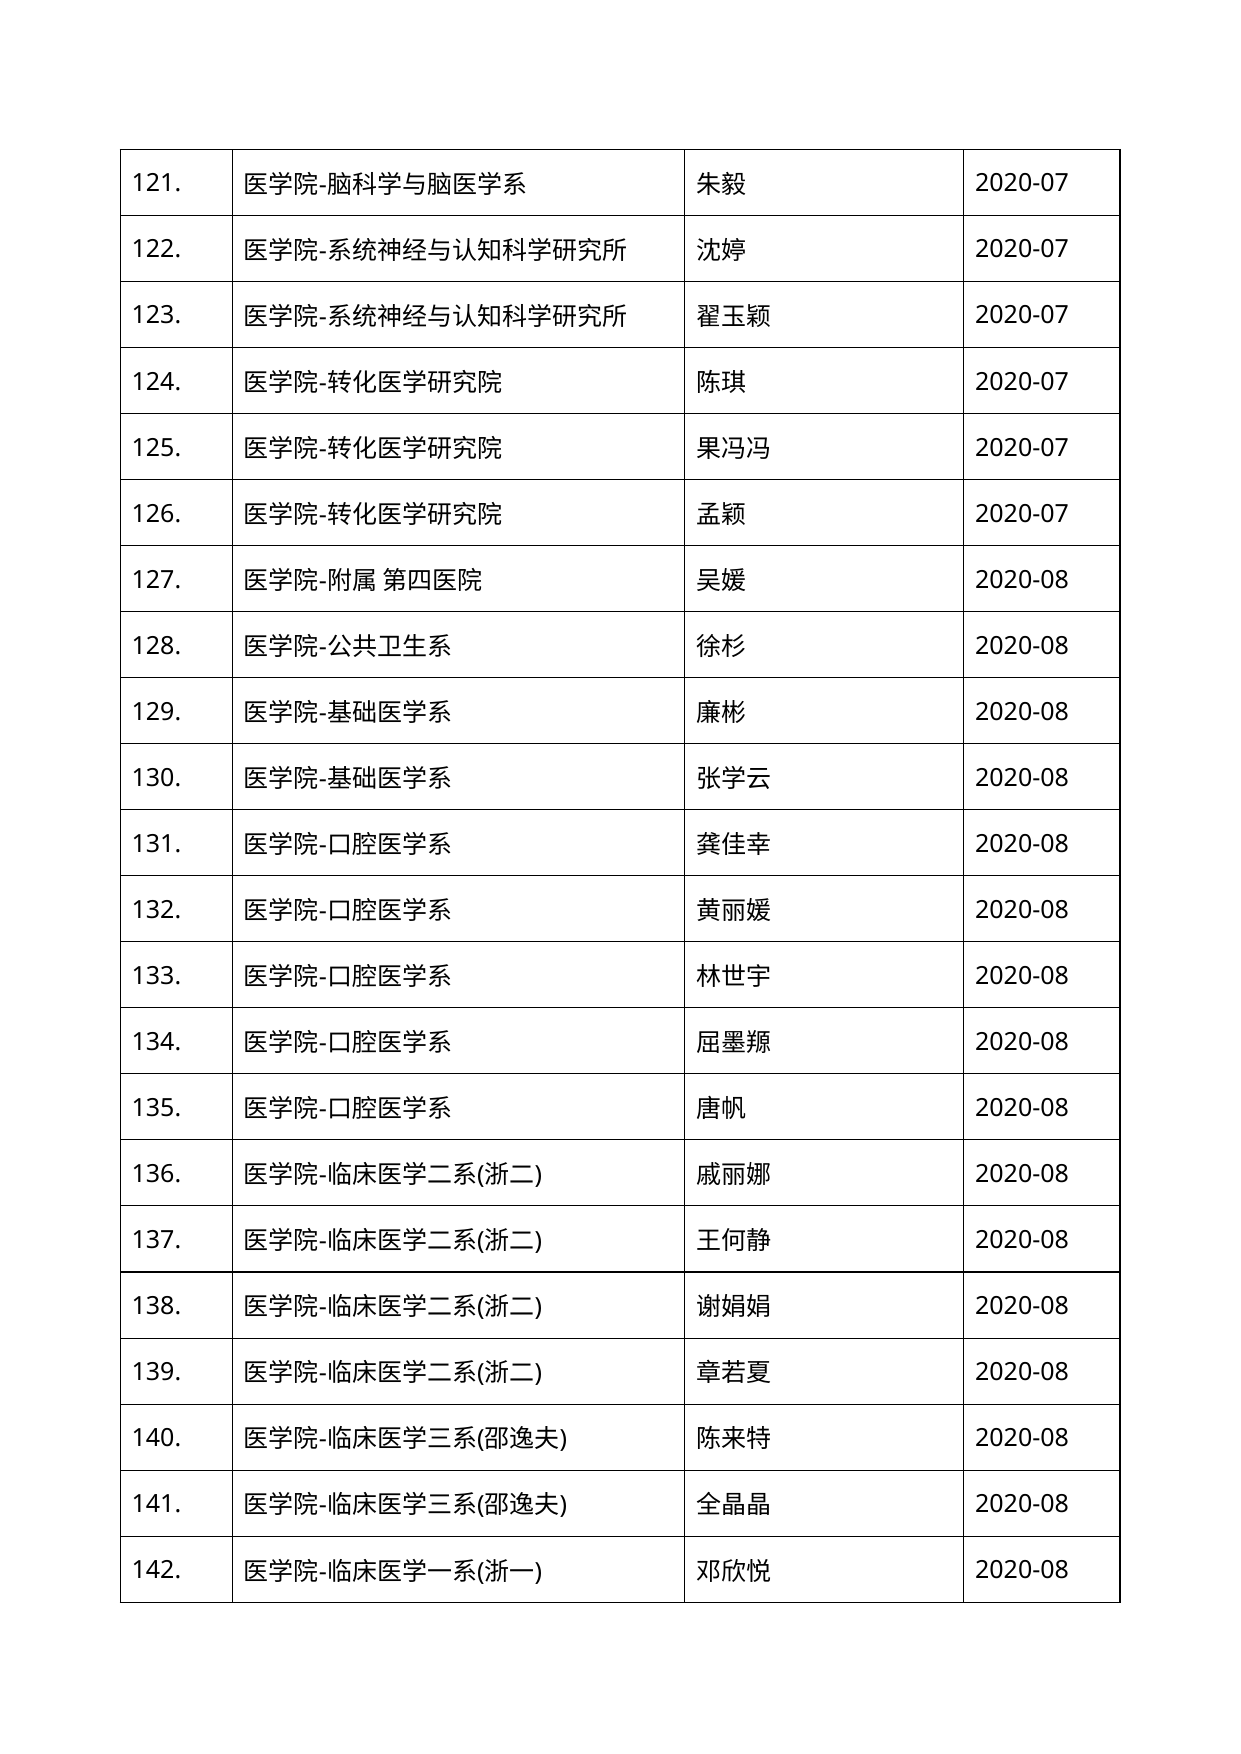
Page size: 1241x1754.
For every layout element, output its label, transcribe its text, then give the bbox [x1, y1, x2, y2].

table_cell 张学云 [685, 744, 963, 809]
table_cell 医学院-附属 第四医院 [233, 546, 684, 611]
table_cell 2020-08 [964, 612, 1119, 677]
table_cell [121, 612, 232, 677]
table_cell [121, 1140, 232, 1205]
table_cell 医学院-系统神经与认知科学研究所 [233, 282, 684, 347]
table_cell 2020-08 [964, 1339, 1119, 1403]
table_cell 医学院-公共卫生系 [233, 612, 684, 677]
table_cell 2020-08 [964, 876, 1119, 941]
table_cell 医学院-临床医学二系(浙二) [233, 1339, 684, 1403]
table_cell 2020-07 [964, 348, 1119, 413]
table_cell 医学院-系统神经与认知科学研究所 [233, 216, 684, 281]
table_cell 医学院-转化医学研究院 [233, 414, 684, 479]
table_cell 医学院-临床医学二系(浙二) [233, 1273, 684, 1337]
table_cell [121, 1273, 232, 1337]
table_cell 吴媛 [685, 546, 963, 611]
table_cell [121, 1471, 232, 1536]
table_cell 2020-07 [964, 414, 1119, 479]
table_cell 医学院-口腔医学系 [233, 876, 684, 941]
table_cell 全晶晶 [685, 1471, 963, 1536]
table_cell [121, 216, 232, 281]
table_cell [121, 942, 232, 1007]
table_cell [121, 1405, 232, 1469]
table_cell 果冯冯 [685, 414, 963, 479]
table_cell 章若夏 [685, 1339, 963, 1403]
table_cell [121, 414, 232, 479]
table_cell 2020-08 [964, 1206, 1119, 1271]
table_cell 医学院-口腔医学系 [233, 1008, 684, 1073]
table_cell 医学院-临床医学二系(浙二) [233, 1140, 684, 1205]
table_cell 2020-08 [964, 546, 1119, 611]
table_cell 龚佳幸 [685, 810, 963, 875]
table_cell [121, 1074, 232, 1139]
table_cell 林世宇 [685, 942, 963, 1007]
table_cell 邓欣悦 [685, 1537, 963, 1602]
table_cell [121, 546, 232, 611]
table_cell 2020-07 [964, 282, 1119, 347]
table_cell 陈琪 [685, 348, 963, 413]
table_cell [121, 678, 232, 743]
table_cell 医学院-口腔医学系 [233, 1074, 684, 1139]
table_cell 2020-08 [964, 810, 1119, 875]
table_cell 医学院-口腔医学系 [233, 942, 684, 1007]
table_cell 医学院-临床医学三系(邵逸夫) [233, 1471, 684, 1536]
table_cell [121, 744, 232, 809]
table_cell 徐杉 [685, 612, 963, 677]
table_cell [121, 1008, 232, 1073]
table_cell 2020-08 [964, 1140, 1119, 1205]
table_cell 医学院-转化医学研究院 [233, 480, 684, 545]
table_cell 医学院-临床医学一系(浙一) [233, 1537, 684, 1602]
table_cell 陈来特 [685, 1405, 963, 1469]
table_cell 翟玉颖 [685, 282, 963, 347]
table_cell 朱毅 [685, 150, 963, 215]
table_cell 2020-07 [964, 480, 1119, 545]
table_cell 唐帆 [685, 1074, 963, 1139]
table_cell 医学院-临床医学二系(浙二) [233, 1206, 684, 1271]
table_cell 2020-08 [964, 942, 1119, 1007]
table_cell 医学院-基础医学系 [233, 678, 684, 743]
table_cell 戚丽娜 [685, 1140, 963, 1205]
table_cell 医学院-转化医学研究院 [233, 348, 684, 413]
table_cell 谢娟娟 [685, 1273, 963, 1337]
table_cell [121, 1206, 232, 1271]
table_cell [121, 480, 232, 545]
table_cell 2020-08 [964, 1074, 1119, 1139]
table_cell [121, 1339, 232, 1403]
table_cell 医学院-临床医学三系(邵逸夫) [233, 1405, 684, 1469]
table_cell 2020-08 [964, 744, 1119, 809]
table_cell 医学院-基础医学系 [233, 744, 684, 809]
table_cell 2020-08 [964, 1471, 1119, 1536]
table_cell 2020-07 [964, 150, 1119, 215]
table_cell [121, 876, 232, 941]
table_cell 2020-08 [964, 1405, 1119, 1469]
table_cell 王何静 [685, 1206, 963, 1271]
table_cell [121, 282, 232, 347]
table_cell 黄丽媛 [685, 876, 963, 941]
table_cell 2020-08 [964, 1008, 1119, 1073]
table_cell [121, 348, 232, 413]
table_cell 2020-07 [964, 216, 1119, 281]
table_cell 沈婷 [685, 216, 963, 281]
table_cell 2020-08 [964, 1273, 1119, 1337]
table_cell 孟颖 [685, 480, 963, 545]
table_cell 2020-08 [964, 678, 1119, 743]
table_cell [121, 1537, 232, 1602]
table_cell [121, 810, 232, 875]
table_cell 屈墨羱 [685, 1008, 963, 1073]
table_cell 医学院-脑科学与脑医学系 [233, 150, 684, 215]
table_cell 医学院-口腔医学系 [233, 810, 684, 875]
table_cell 2020-08 [964, 1537, 1119, 1602]
table_cell [121, 150, 232, 215]
table_cell 廉彬 [685, 678, 963, 743]
